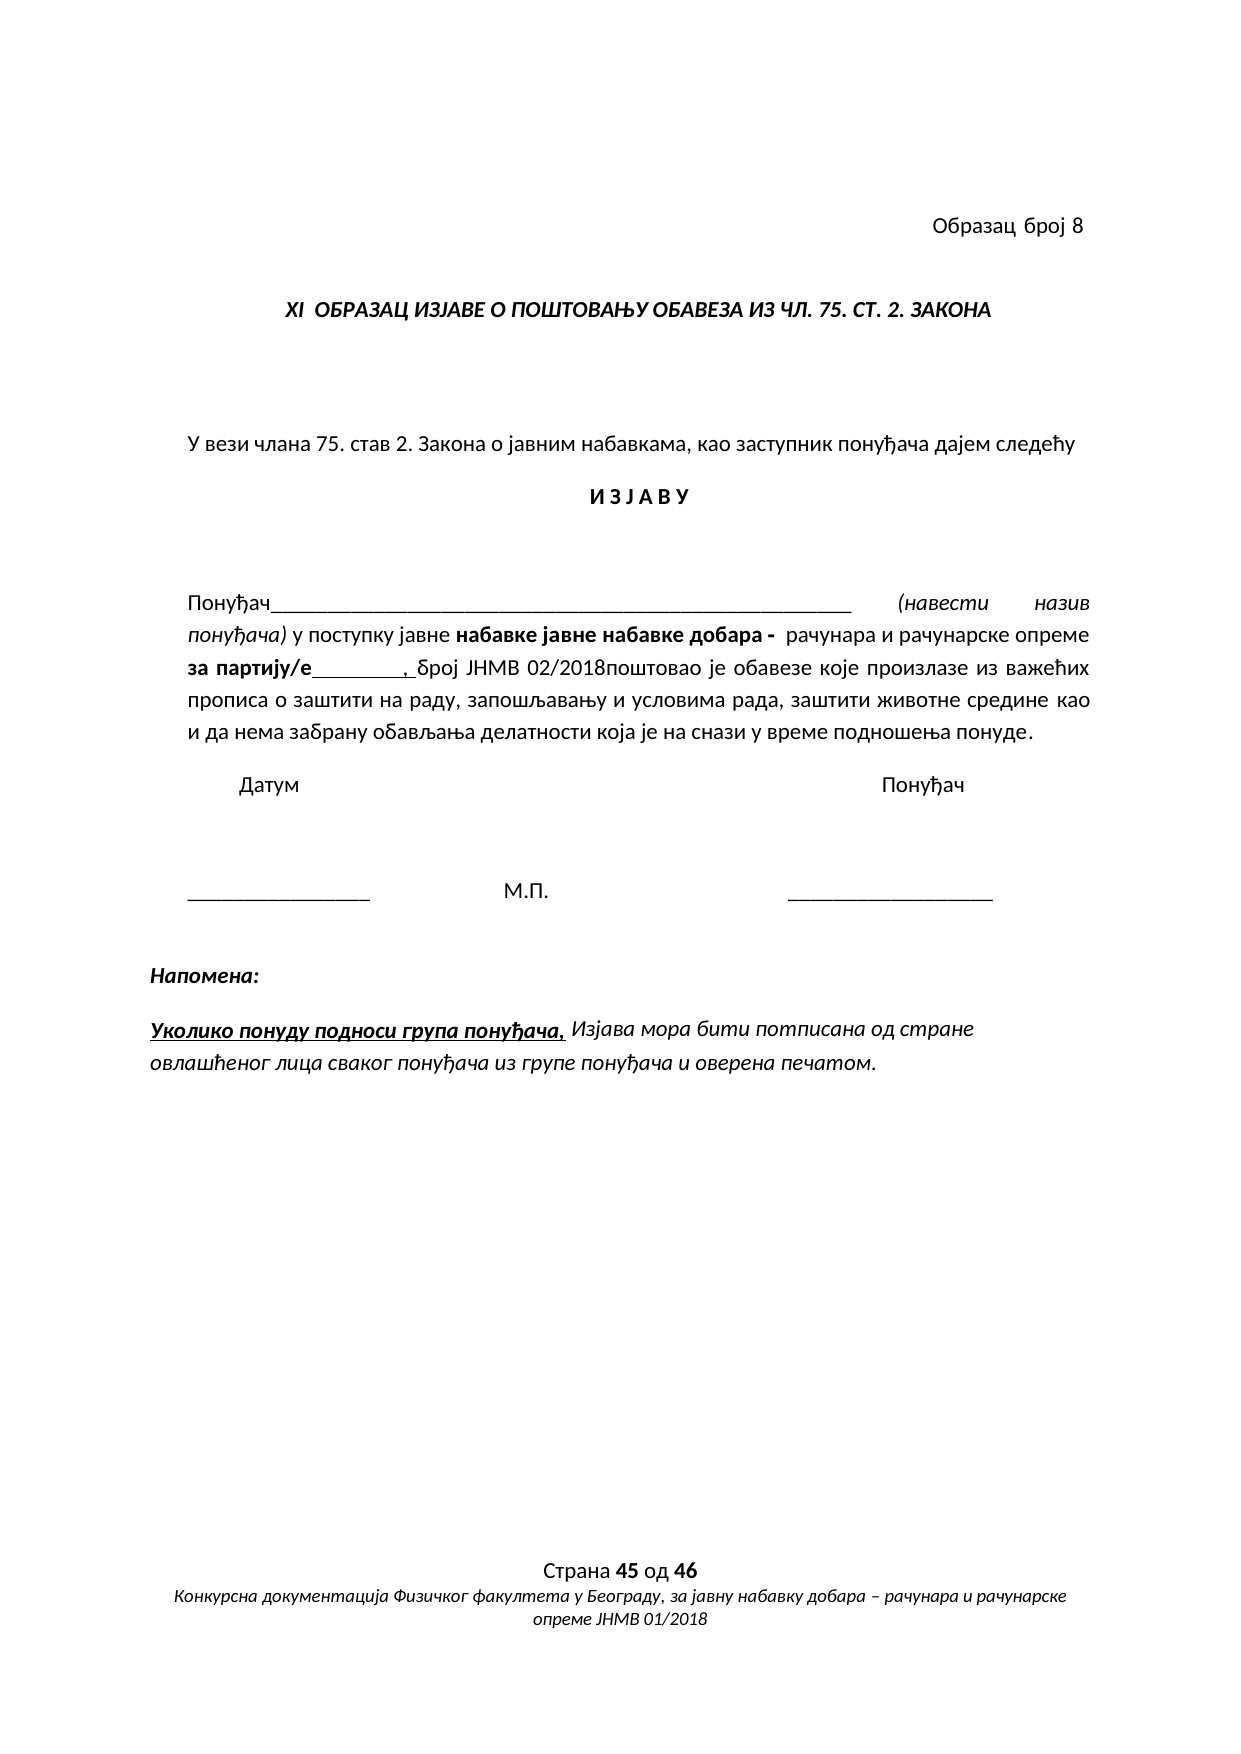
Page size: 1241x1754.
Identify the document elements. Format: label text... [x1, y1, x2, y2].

text Напомена: [150, 961, 1090, 989]
text ________________ М.П. __________________ [187, 876, 1090, 904]
text Датум Понуђач [187, 770, 1090, 798]
text Образац број 8 [414, 210, 1083, 239]
text Понуђач___________________________________________________ (навести назив понуђача) у поступку јавне набавке јавне набавке добара ‐ рачунара и рачунарске опреме за партију/е , број ЈНМВ 02/2018поштовао је обавезе које произлазе из важећих прописа о заштити на раду, запошљавању и условима рада, заштити животне средине као и да нема забрану обављања делатности која је на снази у време подношења понуде. [187, 588, 1090, 745]
list XI ОБРАЗАЦ ИЗЈАВЕ О ПОШТОВАЊУ ОБАВЕЗА ИЗ ЧЛ. 75. СТ. 2. ЗАКОНА [187, 295, 1090, 323]
text Уколико понуду подноси група понуђача, Изјава мора бити потписана од стране овлашћеног лица сваког понуђача из групе понуђача и оверена печатом. [150, 1014, 1087, 1076]
text У вези члана 75. став 2. Закона о јавним набавкама, као заступник понуђача дајем следећу [187, 429, 1090, 457]
text И З Ј А В У [187, 482, 1090, 510]
